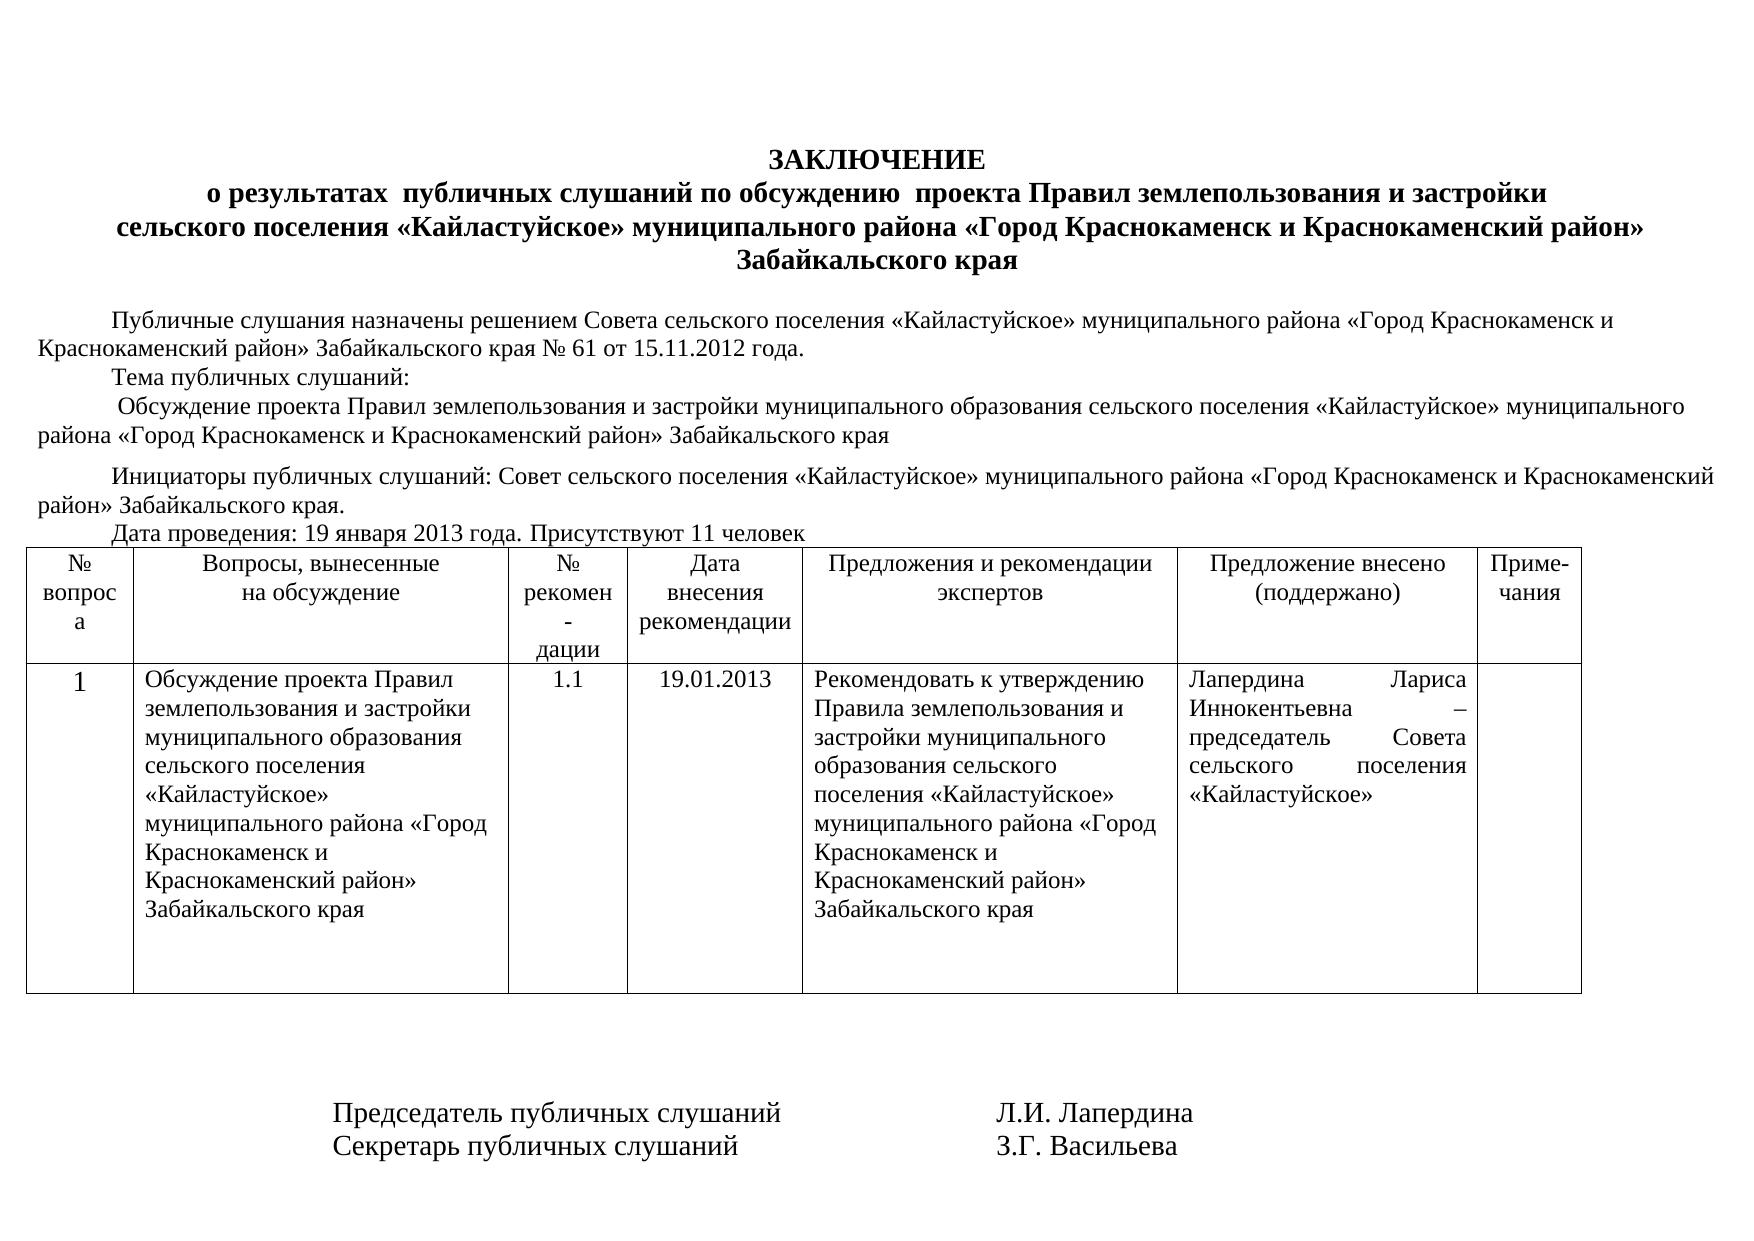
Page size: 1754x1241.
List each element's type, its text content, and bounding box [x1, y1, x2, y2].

text сельского поселения «Кайластуйское» муниципального района «Город Краснокаменск и Краснокаменский район» Забайкальского края [37, 209, 1717, 276]
table_header Приме- чания [1478, 548, 1581, 663]
text Инициаторы публичных слушаний: Совет сельского поселения «Кайластуйское» муниципального района «Город Краснокаменск и Краснокаменский район» Забайкальского края. [37, 461, 1717, 518]
text Тема публичных слушаний: [37, 362, 1717, 391]
title Обсуждение проекта Правил землепользования и застройки муниципального образования сельского поселения «Кайластуйское» муниципального района «Город Краснокаменск и Краснокаменский район» Забайкальского края [37, 391, 1717, 448]
table_header № вопроса [27, 548, 133, 663]
text Председатель публичных слушаний Л.И. Лапердина [258, 1095, 1717, 1128]
table_cell Лапердина Лариса Иннокентьевна – председатель Совета сельского поселения «Кайластуйское» [1178, 664, 1477, 993]
text ЗАКЛЮЧЕНИЕ [37, 142, 1717, 175]
text Секретарь публичных слушаний З.Г. Васильева [332, 1128, 1717, 1162]
table_header № рекомен- дации [509, 548, 627, 663]
table_cell 1 [27, 664, 133, 993]
table_header Предложения и рекомендации экспертов [803, 548, 1177, 663]
text о результатах публичных слушаний по обсуждению проекта Правил землепользования и застройки [37, 175, 1717, 209]
table_cell Рекомендовать к утверждению Правила землепользования и застройки муниципального образования сельского поселения «Кайластуйское» муниципального района «Город Краснокаменск и Краснокаменский район» Забайкальского края [803, 664, 1177, 993]
text Дата проведения: 19 января 2013 года. Присутствуют 11 человек [37, 518, 1717, 547]
table_header Вопросы, вынесенные на обсуждение [134, 548, 508, 663]
table_header Предложение внесено (поддержано) [1178, 548, 1477, 663]
table_cell [1478, 664, 1581, 993]
text Публичные слушания назначены решением Совета сельского поселения «Кайластуйское» муниципального района «Город Краснокаменск и Краснокаменский район» Забайкальского края № 61 от 15.11.2012 года. [37, 305, 1717, 362]
table_cell 19.01.2013 [628, 664, 802, 993]
table_cell 1.1 [509, 664, 627, 993]
table_header Дата внесения рекомендации [628, 548, 802, 663]
table_cell Обсуждение проекта Правил землепользования и застройки муниципального образования сельского поселения «Кайластуйское» муниципального района «Город Краснокаменск и Краснокаменский район» Забайкальского края [134, 664, 508, 993]
